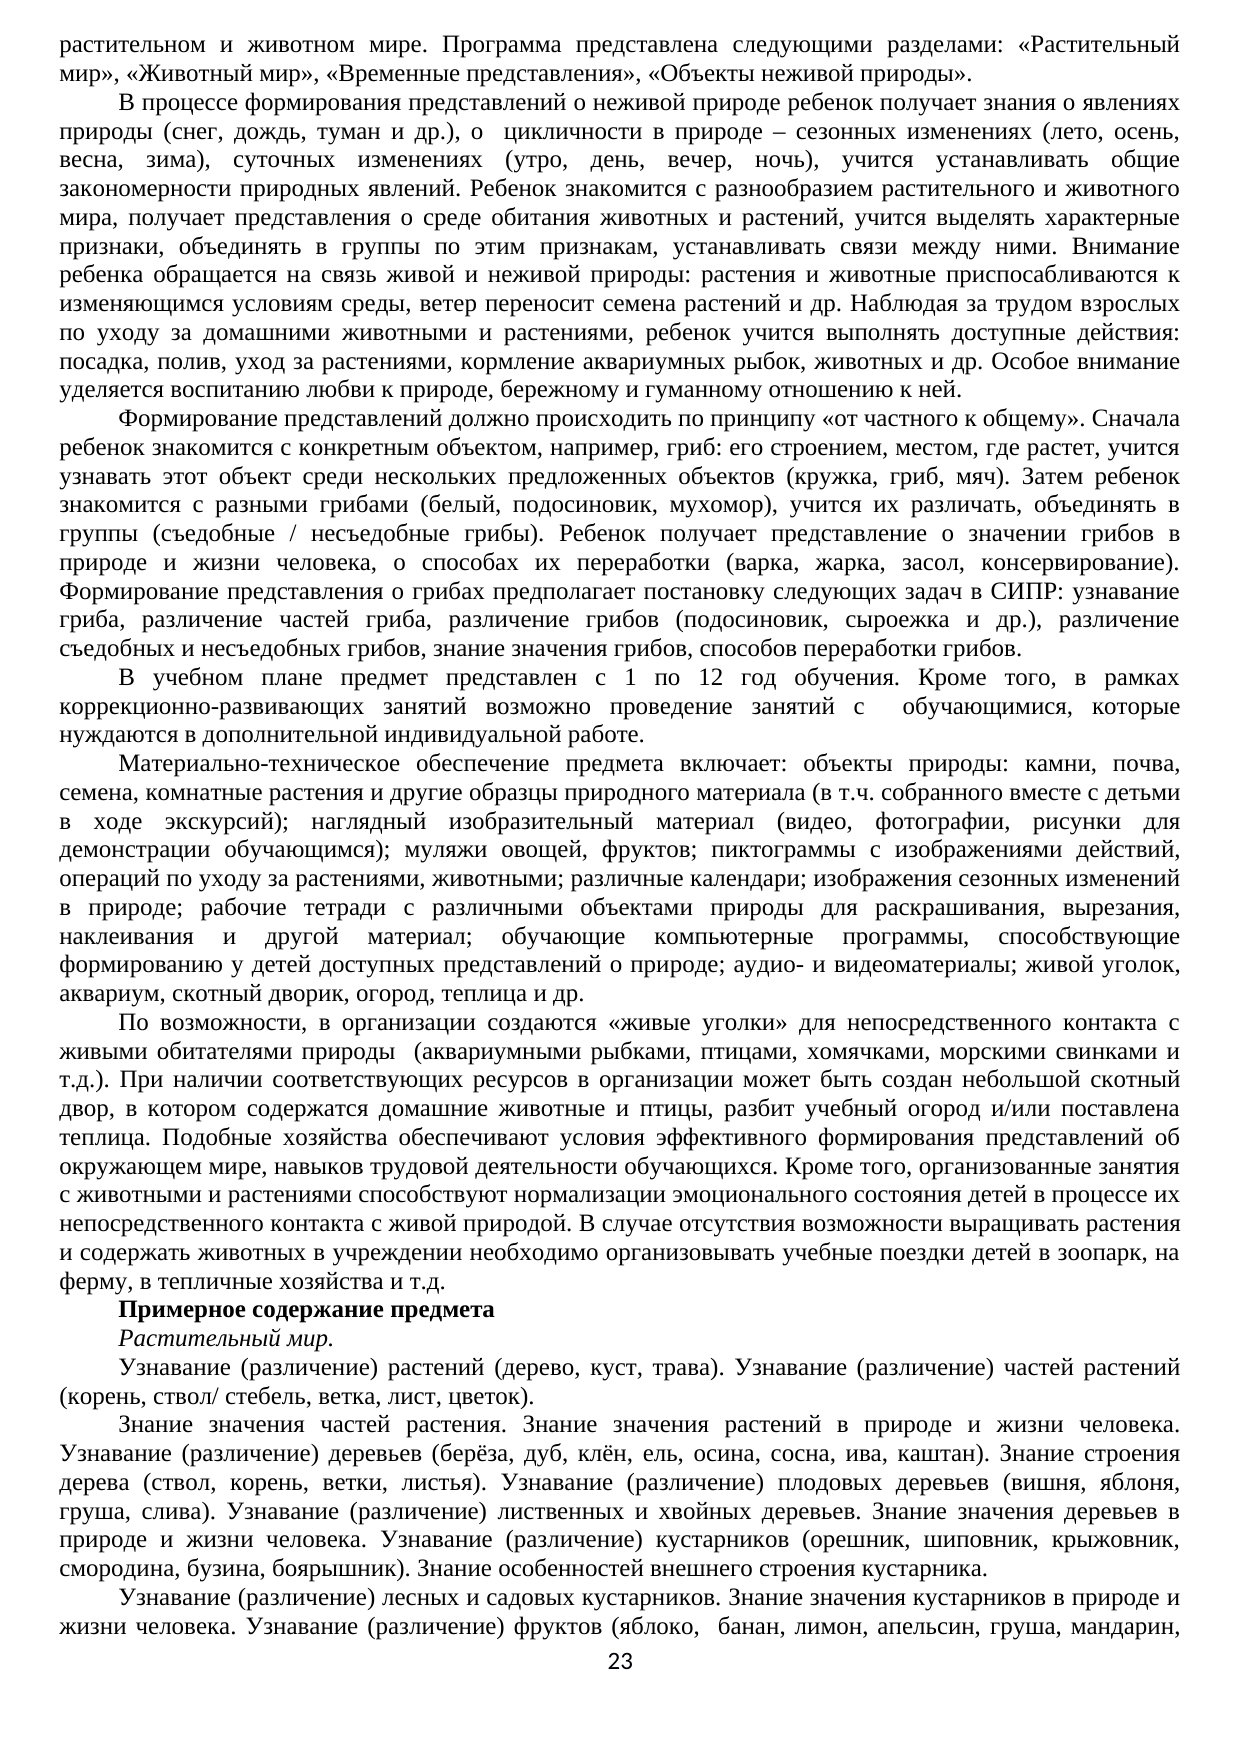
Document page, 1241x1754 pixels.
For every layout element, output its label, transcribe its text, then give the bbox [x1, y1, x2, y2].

text Материально-техническое обеспечение предмета включает: объекты природы: камни, почва, семена, комнатные растения и другие образцы природного материала (в т.ч. собранного вместе с детьми в ходе экскурсий); наглядный изобразительный материал (видео, фотографии, рисунки для демонстрации обучающимся); муляжи овощей, фруктов; пиктограммы с изображениями действий, операций по уходу за растениями, животными; различные календари; изображения сезонных изменений в природе; рабочие тетради с различными объектами природы для раскрашивания, вырезания, наклеивания и другой материал; обучающие компьютерные программы, способствующие формированию у детей доступных представлений о природе; аудио- и видеоматериалы; живой уголок, аквариум, скотный дворик, огород, теплица и др. [59, 748, 1181, 1007]
text В процессе формирования представлений о неживой природе ребенок получает знания о явлениях природы (снег, дождь, туман и др.), о цикличности в природе – сезонных изменениях (лето, осень, весна, зима), суточных изменениях (утро, день, вечер, ночь), учится устанавливать общие закономерности природных явлений. Ребенок знакомится с разнообразием растительного и животного мира, получает представления о среде обитания животных и растений, учится выделять характерные признаки, объединять в группы по этим признакам, устанавливать связи между ними. Внимание ребенка обращается на связь живой и неживой природы: растения и животные приспосабливаются к изменяющимся условиям среды, ветер переносит семена растений и др. Наблюдая за трудом взрослых по уходу за домашними животными и растениями, ребенок учится выполнять доступные действия: посадка, полив, уход за растениями, кормление аквариумных рыбок, животных и др. Особое внимание уделяется воспитанию любви к природе, бережному и гуманному отношению к ней. [59, 87, 1181, 403]
text Примерное содержание предмета [59, 1294, 1181, 1323]
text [59, 1582, 1181, 1639]
text Узнавание (различение) растений (дерево, куст, трава). Узнавание (различение) частей растений (корень, ствол/ стебель, ветка, лист, цветок). [59, 1352, 1181, 1409]
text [59, 29, 1181, 87]
text Растительный мир. [59, 1323, 1181, 1352]
text В учебном плане предмет представлен с 1 по 12 год обучения. Кроме того, в рамках коррекционно-развивающих занятий возможно проведение занятий с обучающимися, которые нуждаются в дополнительной индивидуальной работе. [59, 662, 1181, 748]
text Знание значения частей растения. Знание значения растений в природе и жизни человека. Узнавание (различение) деревьев (берёза, дуб, клён, ель, осина, сосна, ива, каштан). Знание строения дерева (ствол, корень, ветки, листья). Узнавание (различение) плодовых деревьев (вишня, яблоня, груша, слива). Узнавание (различение) лиственных и хвойных деревьев. Знание значения деревьев в природе и жизни человека. Узнавание (различение) кустарников (орешник, шиповник, крыжовник, смородина, бузина, боярышник). Знание особенностей внешнего строения кустарника. [59, 1409, 1181, 1582]
text Формирование представлений должно происходить по принципу «от частного к общему». Сначала ребенок знакомится с конкретным объектом, например, гриб: его строением, местом, где растет, учится узнавать этот объект среди нескольких предложенных объектов (кружка, гриб, мяч). Затем ребенок знакомится с разными грибами (белый, подосиновик, мухомор), учится их различать, объединять в группы (съедобные / несъедобные грибы). Ребенок получает представление о значении грибов в природе и жизни человека, о способах их переработки (варка, жарка, засол, консервирование). Формирование представления о грибах предполагает постановку следующих задач в СИПР: узнавание гриба, различение частей гриба, различение грибов (подосиновик, сыроежка и др.), различение съедобных и несъедобных грибов, знание значения грибов, способов переработки грибов. [59, 403, 1181, 662]
text По возможности, в организации создаются «живые уголки» для непосредственного контакта с живыми обитателями природы (аквариумными рыбками, птицами, хомячками, морскими свинками и т.д.). При наличии соответствующих ресурсов в организации может быть создан небольшой скотный двор, в котором содержатся домашние животные и птицы, разбит учебный огород и/или поставлена теплица. Подобные хозяйства обеспечивают условия эффективного формирования представлений об окружающем мире, навыков трудовой деятельности обучающихся. Кроме того, организованные занятия с животными и растениями способствуют нормализации эмоционального состояния детей в процессе их непосредственного контакта с живой природой. В случае отсутствия возможности выращивать растения и содержать животных в учреждении необходимо организовывать учебные поездки детей в зоопарк, на ферму, в тепличные хозяйства и т.д. [59, 1007, 1181, 1294]
